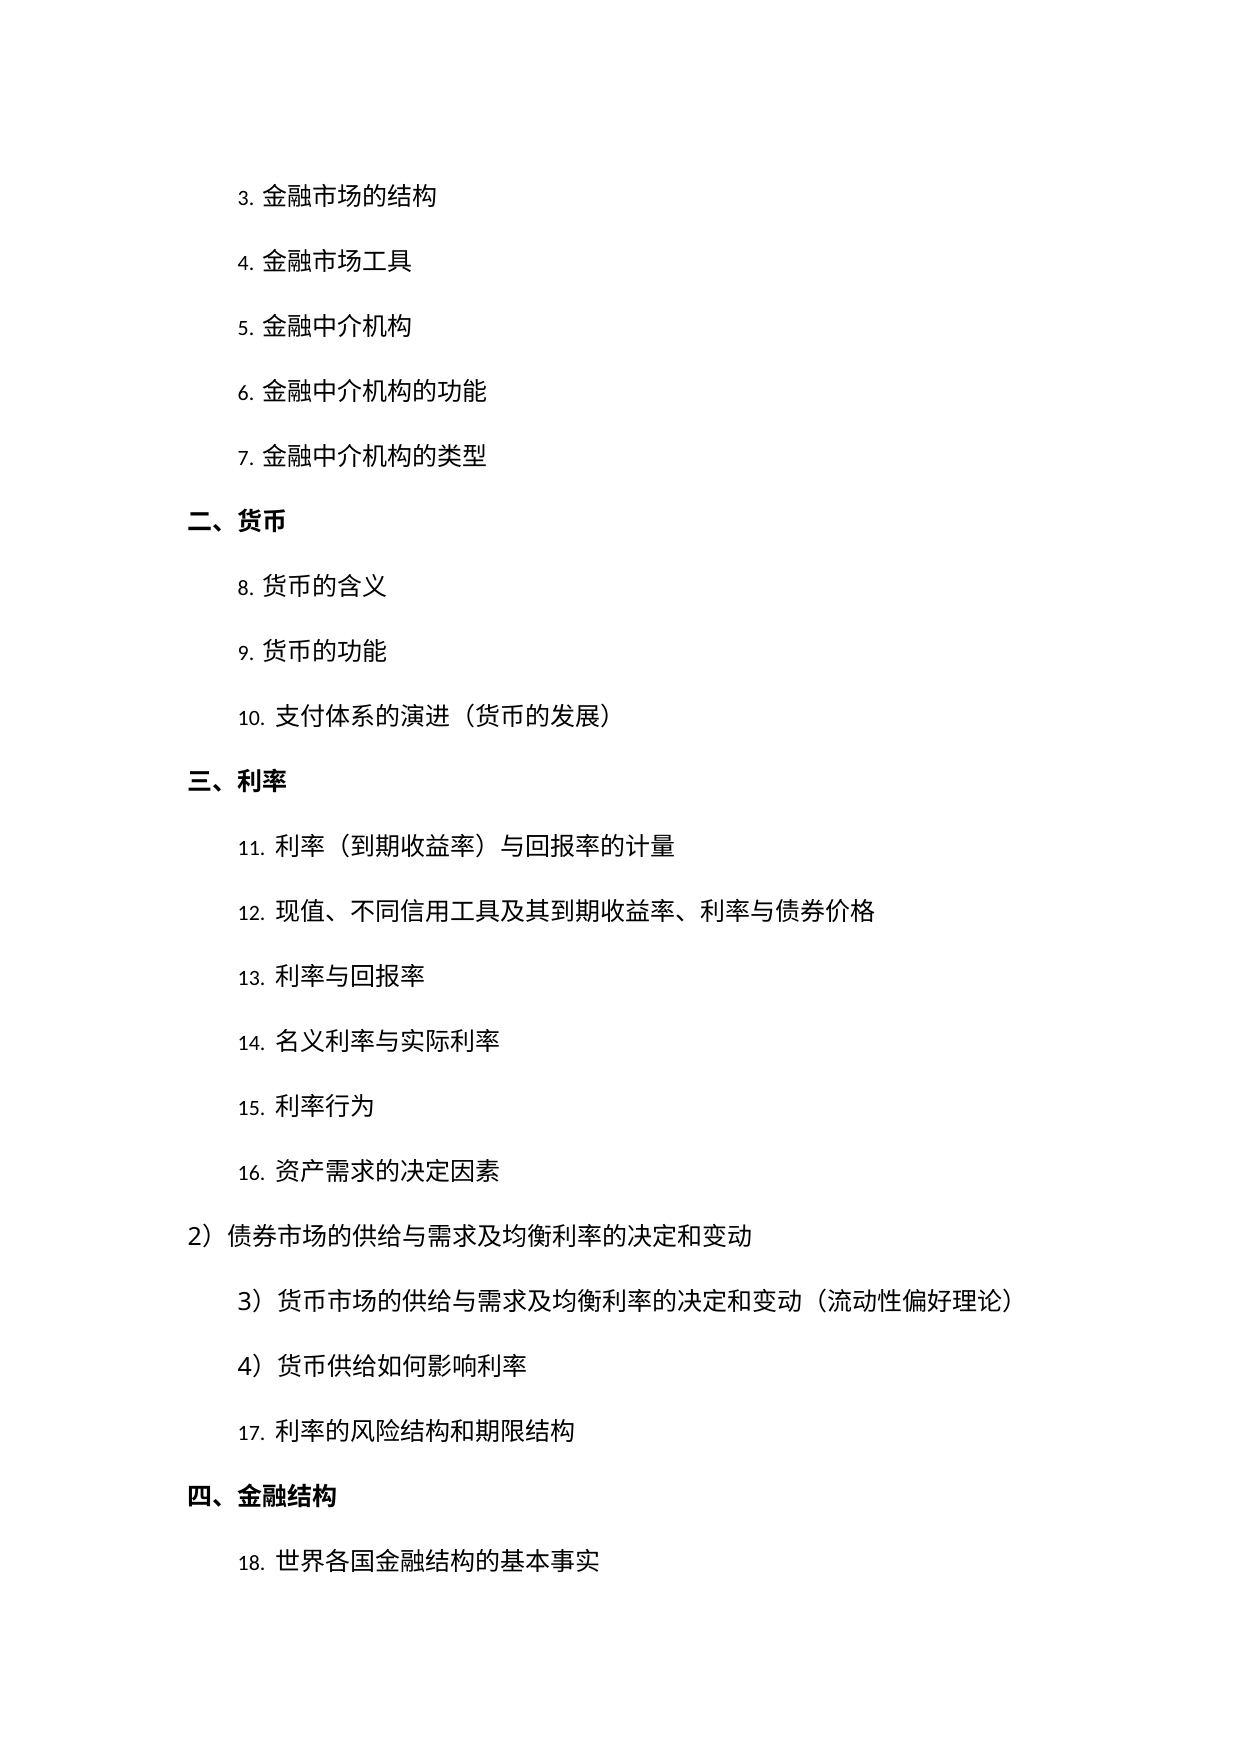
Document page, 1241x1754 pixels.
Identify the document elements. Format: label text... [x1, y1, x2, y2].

list 金融中介机构的功能 [187, 357, 1053, 422]
list 世界各国金融结构的基本事实 [187, 1527, 1053, 1592]
list 金融市场工具 [187, 227, 1053, 292]
list 利率与回报率 [187, 942, 1053, 1007]
text 2）债券市场的供给与需求及均衡利率的决定和变动 [187, 1202, 1053, 1267]
list 货币的功能 [187, 617, 1053, 682]
text 二、货币 [187, 487, 1053, 552]
list 金融中介机构的类型 [187, 422, 1053, 487]
list 金融市场的结构 [187, 162, 1053, 227]
list 利率（到期收益率）与回报率的计量 [187, 812, 1053, 877]
text 三、利率 [187, 747, 1053, 812]
list 金融中介机构 [187, 292, 1053, 357]
text 3）货币市场的供给与需求及均衡利率的决定和变动（流动性偏好理论） [187, 1267, 1053, 1332]
list 资产需求的决定因素 [187, 1137, 1053, 1202]
list 名义利率与实际利率 [187, 1007, 1053, 1072]
list 货币的含义 [187, 552, 1053, 617]
list 现值、不同信用工具及其到期收益率、利率与债券价格 [187, 877, 1053, 942]
text 4）货币供给如何影响利率 [187, 1332, 1053, 1397]
list 利率行为 [187, 1072, 1053, 1137]
text 四、金融结构 [187, 1462, 1053, 1527]
list 支付体系的演进（货币的发展） [187, 682, 1053, 747]
list 利率的风险结构和期限结构 [187, 1397, 1053, 1462]
